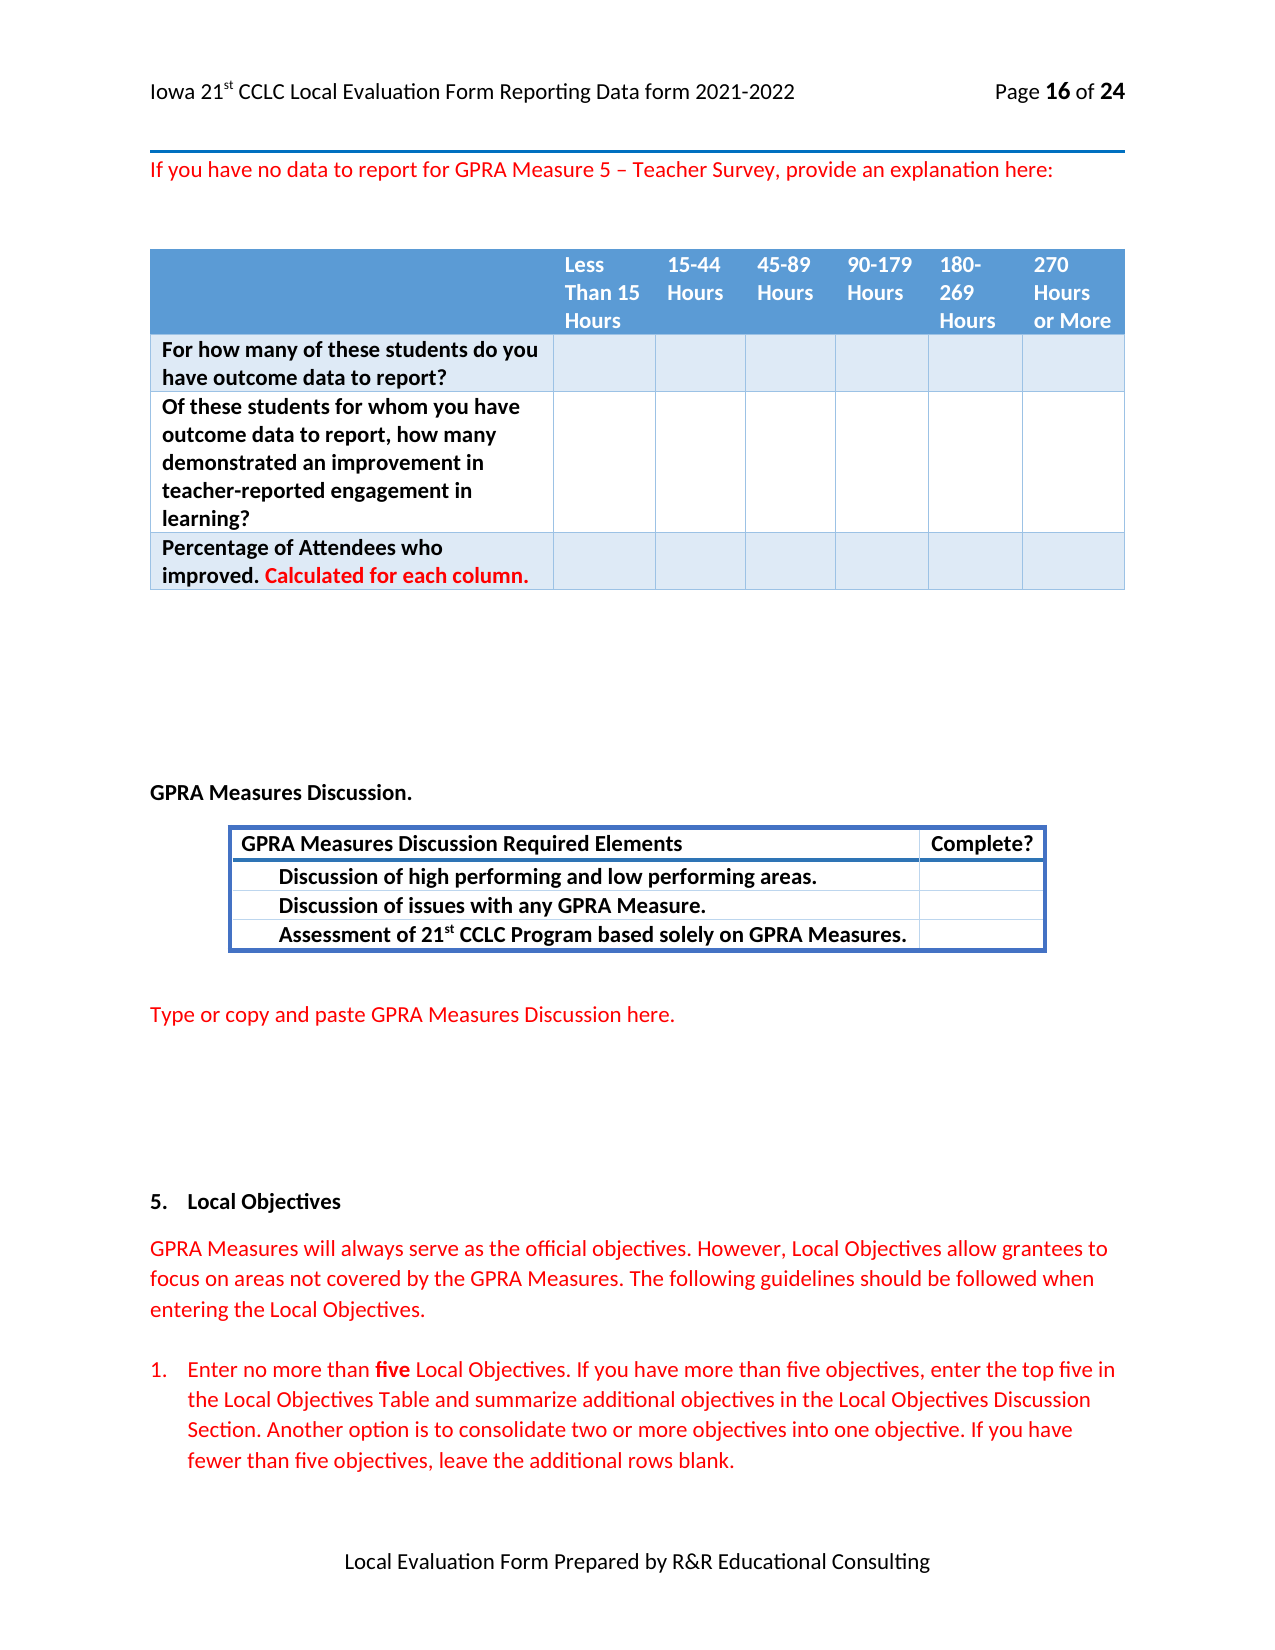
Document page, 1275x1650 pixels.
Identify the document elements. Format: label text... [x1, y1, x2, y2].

table_cell [1023, 392, 1124, 532]
table_cell [656, 392, 745, 532]
text GPRA Measures Discussion. [150, 778, 1125, 806]
table_cell [920, 862, 1043, 890]
table_cell [929, 533, 1022, 589]
table_cell [746, 533, 835, 589]
table_header 45-89 Hours [746, 250, 835, 334]
table_cell [836, 392, 928, 532]
table_cell [554, 335, 655, 391]
table_cell Discussion of issues with any GPRA Measure. [232, 891, 919, 919]
table_cell [554, 533, 655, 589]
table_cell [746, 392, 835, 532]
table_cell Discussion of high performing and low performing areas. [232, 859, 919, 890]
table_cell [836, 533, 928, 589]
list Local Objectives [150, 1187, 1125, 1215]
text Type or copy and paste GPRA Measures Discussion here. [150, 1000, 1125, 1028]
table_cell [1023, 533, 1124, 589]
table_header 270 Hours or More [1023, 250, 1124, 334]
text GPRA Measures will always serve as the official objectives. However, Local Objectives allow grantees to focus on areas not covered by the GPRA Measures. The following guidelines should be followed when entering the Local Objectives. [150, 1234, 1125, 1323]
table_cell [836, 335, 928, 391]
table_header GPRA Measures Discussion Required Elements [232, 830, 919, 857]
table_cell [554, 392, 655, 532]
table_cell [656, 335, 745, 391]
table_cell [656, 533, 745, 589]
table_cell Percentage of Attendees who improved. Calculated for each column. [151, 533, 553, 589]
table_cell [929, 335, 1022, 391]
table_header 15-44 Hours [656, 250, 745, 334]
table_header Complete? [920, 830, 1043, 857]
table_header [151, 250, 553, 334]
table_cell [920, 920, 1043, 948]
table_header 90-179 Hours [836, 250, 928, 334]
table_cell [929, 392, 1022, 532]
table_cell [746, 335, 835, 391]
table_header 180-269 Hours [929, 250, 1022, 334]
table_cell Of these students for whom you have outcome data to report, how many demonstrated an improvement in teacher-reported engagement in learning? [151, 392, 553, 532]
list Enter no more than five Local Objectives. If you have more than five objectives, enter the top five in the Local Objectives Table and summarize additional objectives in the Local Objectives Discussion Section. Another option is to consolidate two or more objectives into one objective. If you have fewer than five objectives, leave the additional rows blank. [150, 1355, 1125, 1474]
table_cell [1023, 335, 1124, 391]
table_header Less Than 15 Hours [554, 250, 655, 334]
table_cell Assessment of 21st CCLC Program based solely on GPRA Measures. [232, 920, 919, 948]
text If you have no data to report for GPRA Measure 5 – Teacher Survey, provide an explanation here: [150, 153, 1125, 183]
table_cell For how many of these students do you have outcome data to report? [151, 335, 553, 391]
table_cell [920, 891, 1043, 919]
